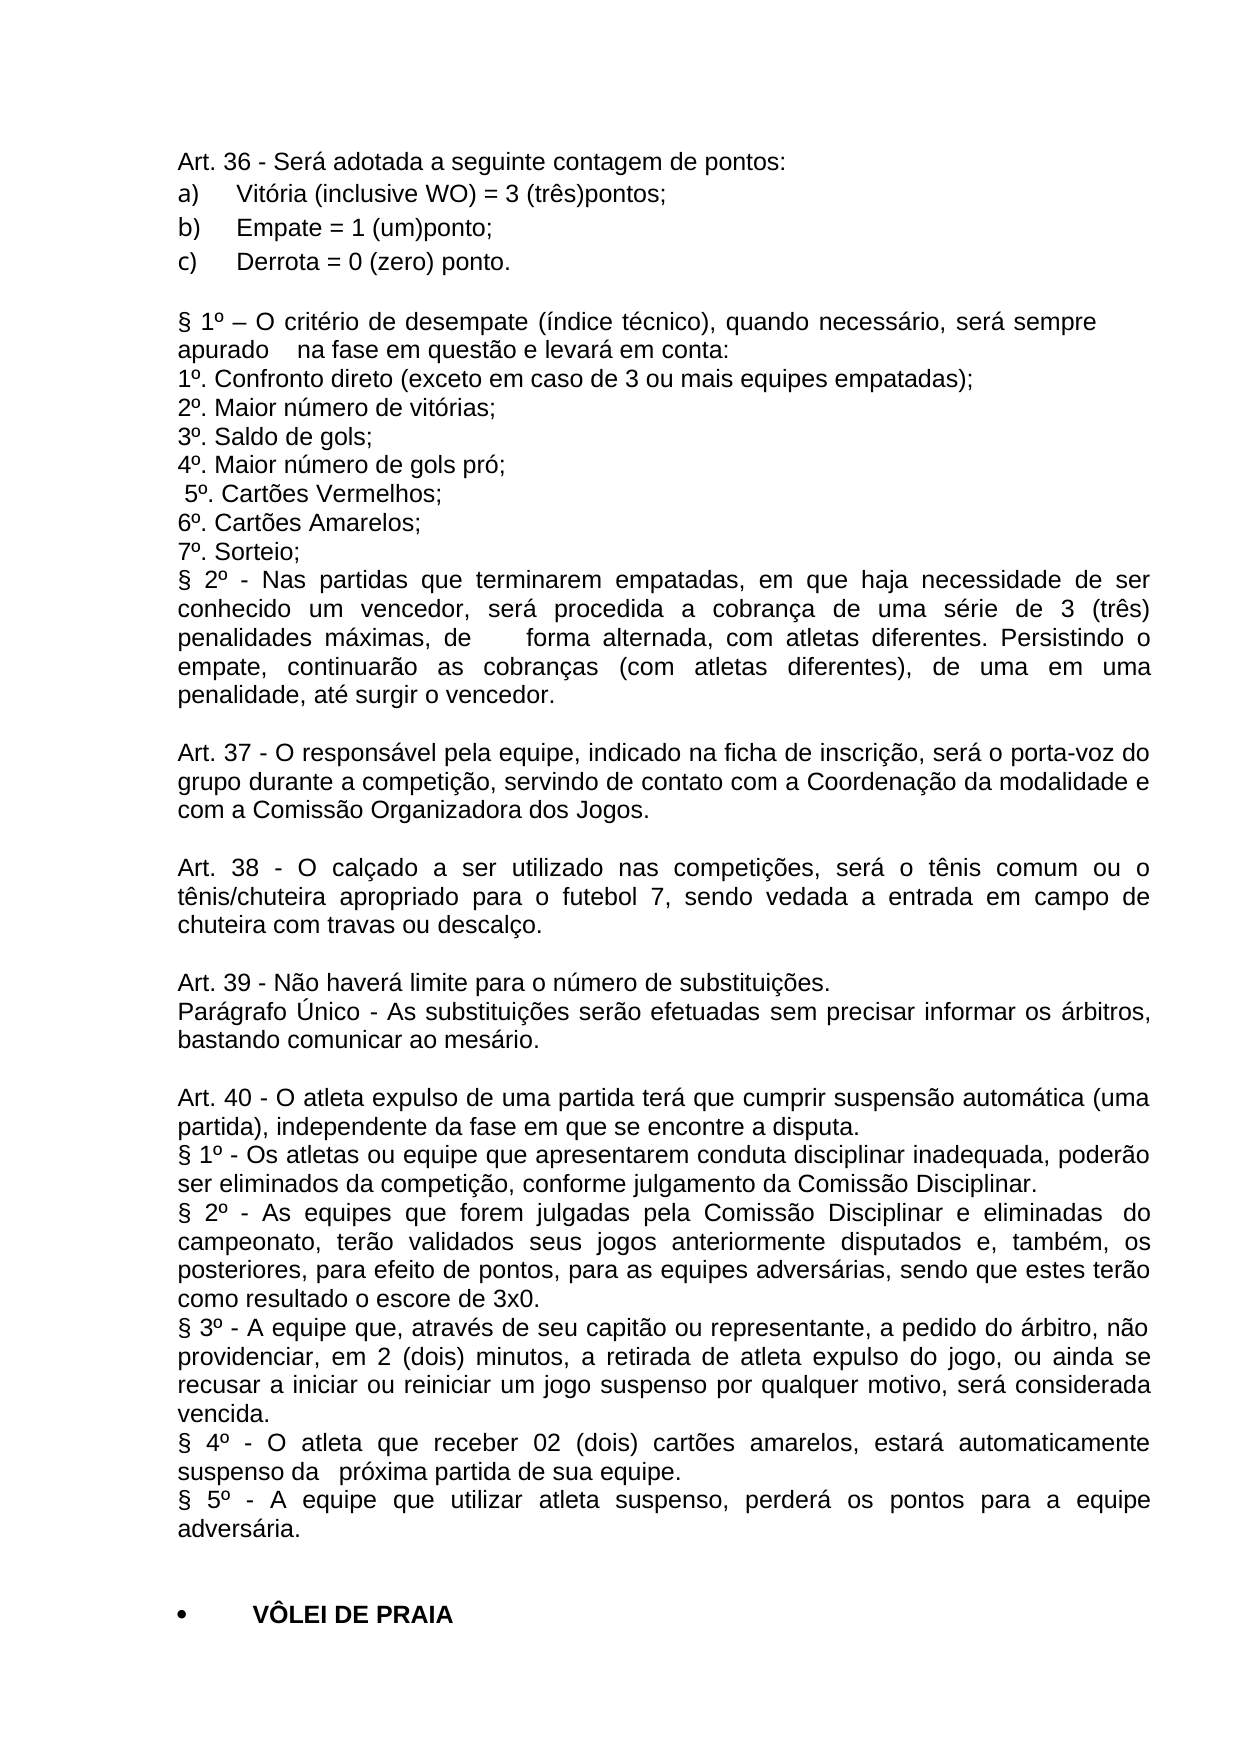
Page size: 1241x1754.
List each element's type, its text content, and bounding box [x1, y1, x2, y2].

text Art. 38 - O calçado a ser utilizado nas competições, será o tênis comum ou o tênis/chuteira apropriado para o futebol 7, sendo vedada a entrada em campo de chuteira com travas ou descalço. [177, 853, 1152, 939]
text Art. 37 - O responsável pela equipe, indicado na ficha de inscrição, será o porta-voz do grupo durante a competição, servindo de contato com a Coordenação da modalidade e com a Comissão Organizadora dos Jogos. [177, 738, 1152, 824]
list Derrota = 0 (zero) ponto. [177, 244, 1152, 278]
text 1º. Confronto direto (exceto em caso de 3 ou mais equipes empatadas); [177, 364, 1152, 393]
text Parágrafo Único - As substituições serão efetuadas sem precisar informar os árbitros, bastando comunicar ao mesário. [177, 997, 1152, 1054]
list Vitória (inclusive WO) = 3 (três)pontos; [177, 176, 1152, 210]
text § 1º – O critério de desempate (índice técnico), quando necessário, será sempre apurado na fase em questão e levará em conta: [177, 307, 1152, 364]
text 6º. Cartões Amarelos; [177, 508, 1152, 537]
text § 3º - A equipe que, através de seu capitão ou representante, a pedido do árbitro, não providenciar, em 2 (dois) minutos, a retirada de atleta expulso do jogo, ou ainda se recusar a iniciar ou reiniciar um jogo suspenso por qualquer motivo, será considerada vencida. [177, 1313, 1152, 1428]
text 5º. Cartões Vermelhos; [177, 479, 1152, 508]
text Art. 40 - O atleta expulso de uma partida terá que cumprir suspensão automática (uma partida), independente da fase em que se encontre a disputa. [177, 1083, 1152, 1140]
text § 2º - As equipes que forem julgadas pela Comissão Disciplinar e eliminadas do campeonato, terão validados seus jogos anteriormente disputados e, também, os posteriores, para efeito de pontos, para as equipes adversárias, sendo que estes terão como resultado o escore de 3x0. [177, 1198, 1152, 1313]
text § 1º - Os atletas ou equipe que apresentarem conduta disciplinar inadequada, poderão ser eliminados da competição, conforme julgamento da Comissão Disciplinar. [177, 1140, 1152, 1198]
subtitle VÔLEI DE PRAIA [177, 1600, 1152, 1629]
text § 4º - O atleta que receber 02 (dois) cartões amarelos, estará automaticamente suspenso da próxima partida de sua equipe. [177, 1428, 1152, 1485]
list Empate = 1 (um)ponto; [177, 210, 1152, 244]
text § 2º - Nas partidas que terminarem empatadas, em que haja necessidade de ser conhecido um vencedor, será procedida a cobrança de uma série de 3 (três) penalidades máximas, de forma alternada, com atletas diferentes. Persistindo o empate, continuarão as cobranças (com atletas diferentes), de uma em uma penalidade, até surgir o vencedor. [177, 565, 1152, 709]
text § 5º - A equipe que utilizar atleta suspenso, perderá os pontos para a equipe adversária. [177, 1485, 1152, 1543]
text 3º. Saldo de gols; [177, 422, 1152, 450]
text 2º. Maior número de vitórias; [177, 393, 1152, 422]
text Art. 36 - Será adotada a seguinte contagem de pontos: [177, 147, 1152, 176]
text Art. 39 - Não haverá limite para o número de substituições. [177, 968, 1152, 997]
text 7º. Sorteio; [177, 537, 1152, 565]
text 4º. Maior número de gols pró; [177, 450, 1152, 479]
